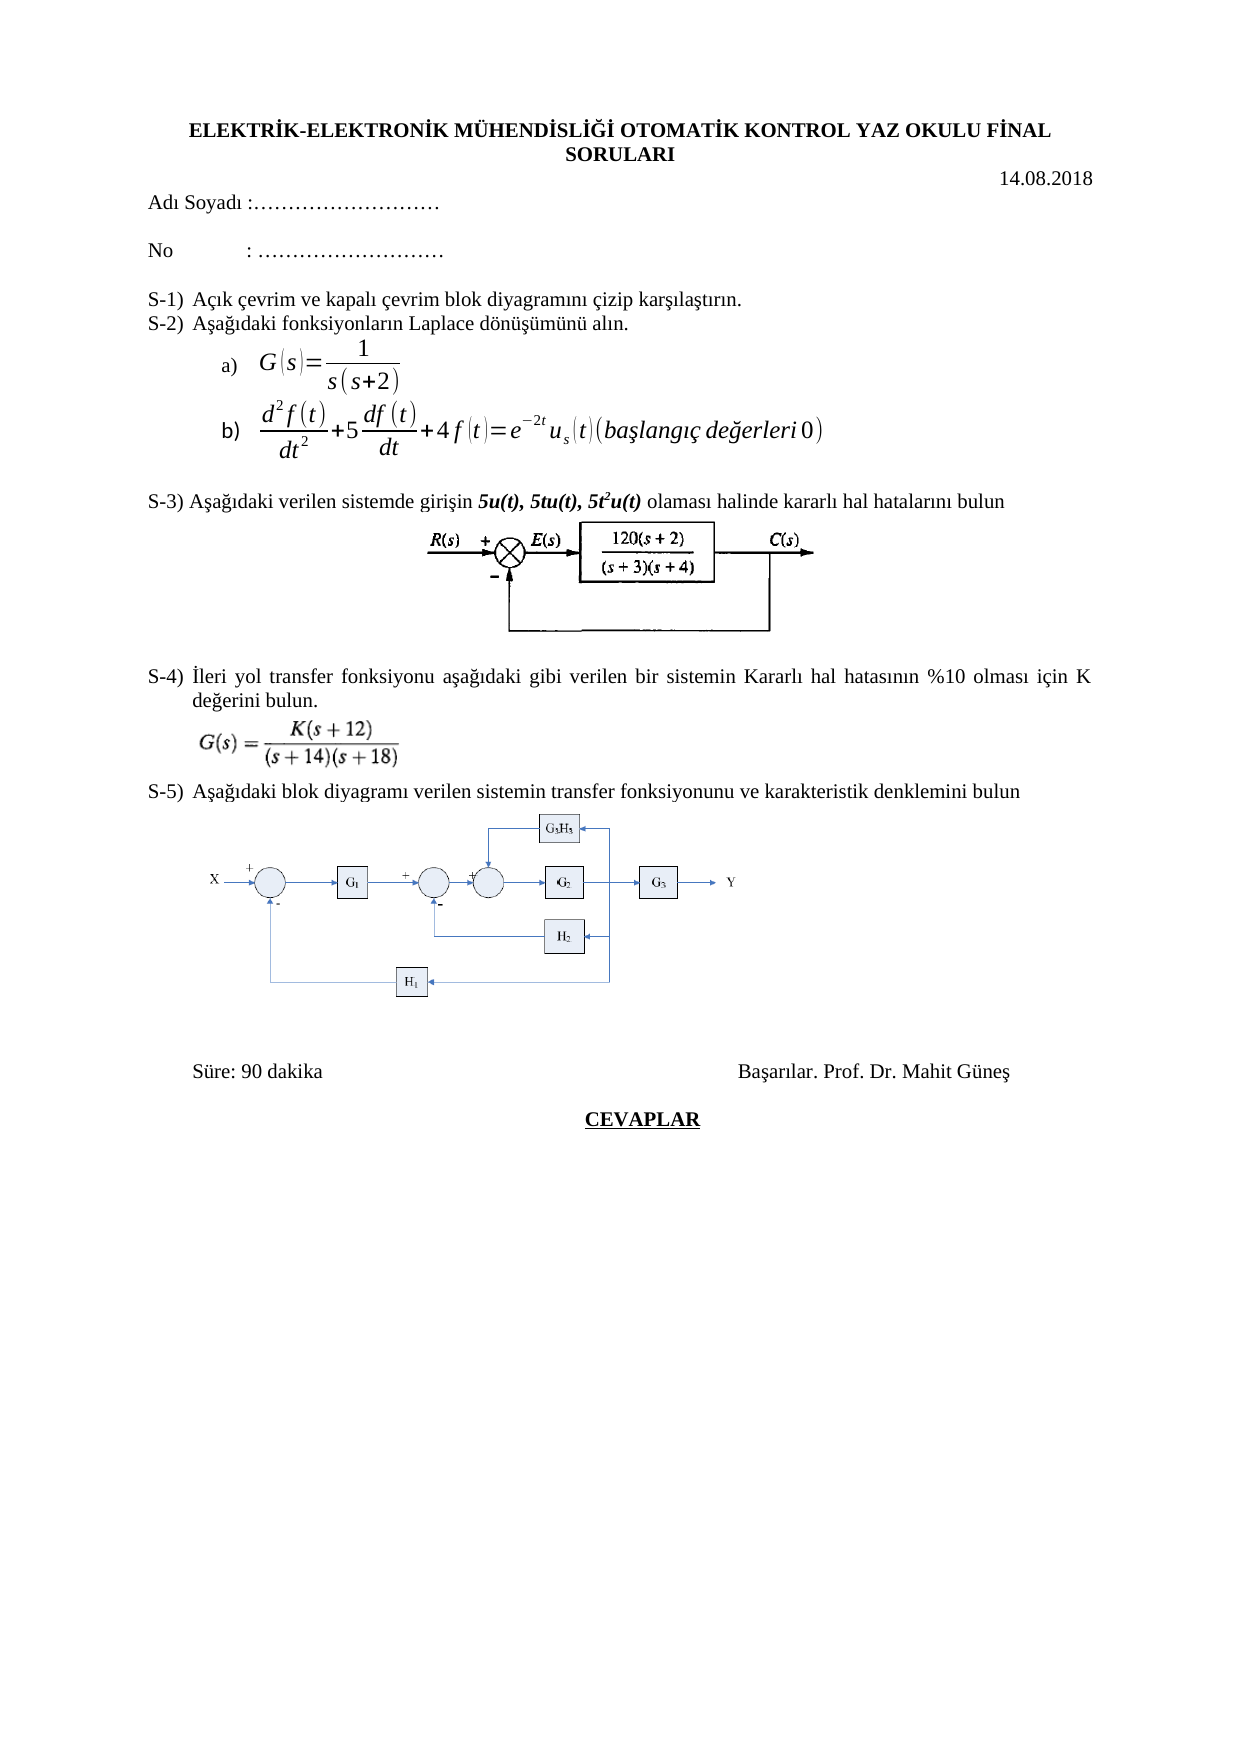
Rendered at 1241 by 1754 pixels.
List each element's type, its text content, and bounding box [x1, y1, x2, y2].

picture [422, 512, 818, 639]
text Adı Soyadı :……………………… [148, 190, 1092, 214]
text CEVAPLAR [192, 1107, 1092, 1131]
text 14.08.2018 [148, 166, 1092, 190]
picture [192, 802, 755, 1003]
text S-4) İleri yol transfer fonksiyonu aşağıdaki gibi verilen bir sistemin Kararlı hal hatasının %10 olması için K değerini bulun. [148, 664, 1092, 712]
picture [192, 712, 413, 779]
text S-2) Aşağıdaki fonksiyonların Laplace dönüşümünü alın. [148, 311, 1092, 335]
text Süre: 90 dakika Başarılar. Prof. Dr. Mahit Güneş [192, 1059, 1092, 1083]
text S-5) Aşağıdaki blok diyagramı verilen sistemin transfer fonksiyonunu ve karakteristik denklemini bulun [148, 778, 1092, 803]
text ELEKTRİK-ELEKTRONİK MÜHENDİSLİĞİ OTOMATİK KONTROL YAZ OKULU FİNAL SORULARI [148, 118, 1092, 166]
text S-1) Açık çevrim ve kapalı çevrim blok diyagramını çizip karşılaştırın. [148, 287, 1092, 311]
text No : ……………………… [148, 238, 1092, 262]
text S-3) Aşağıdaki verilen sistemde girişin 5u(t), 5tu(t), 5t2u(t) olaması halinde kararlı hal hatalarını bulun [148, 489, 1092, 513]
